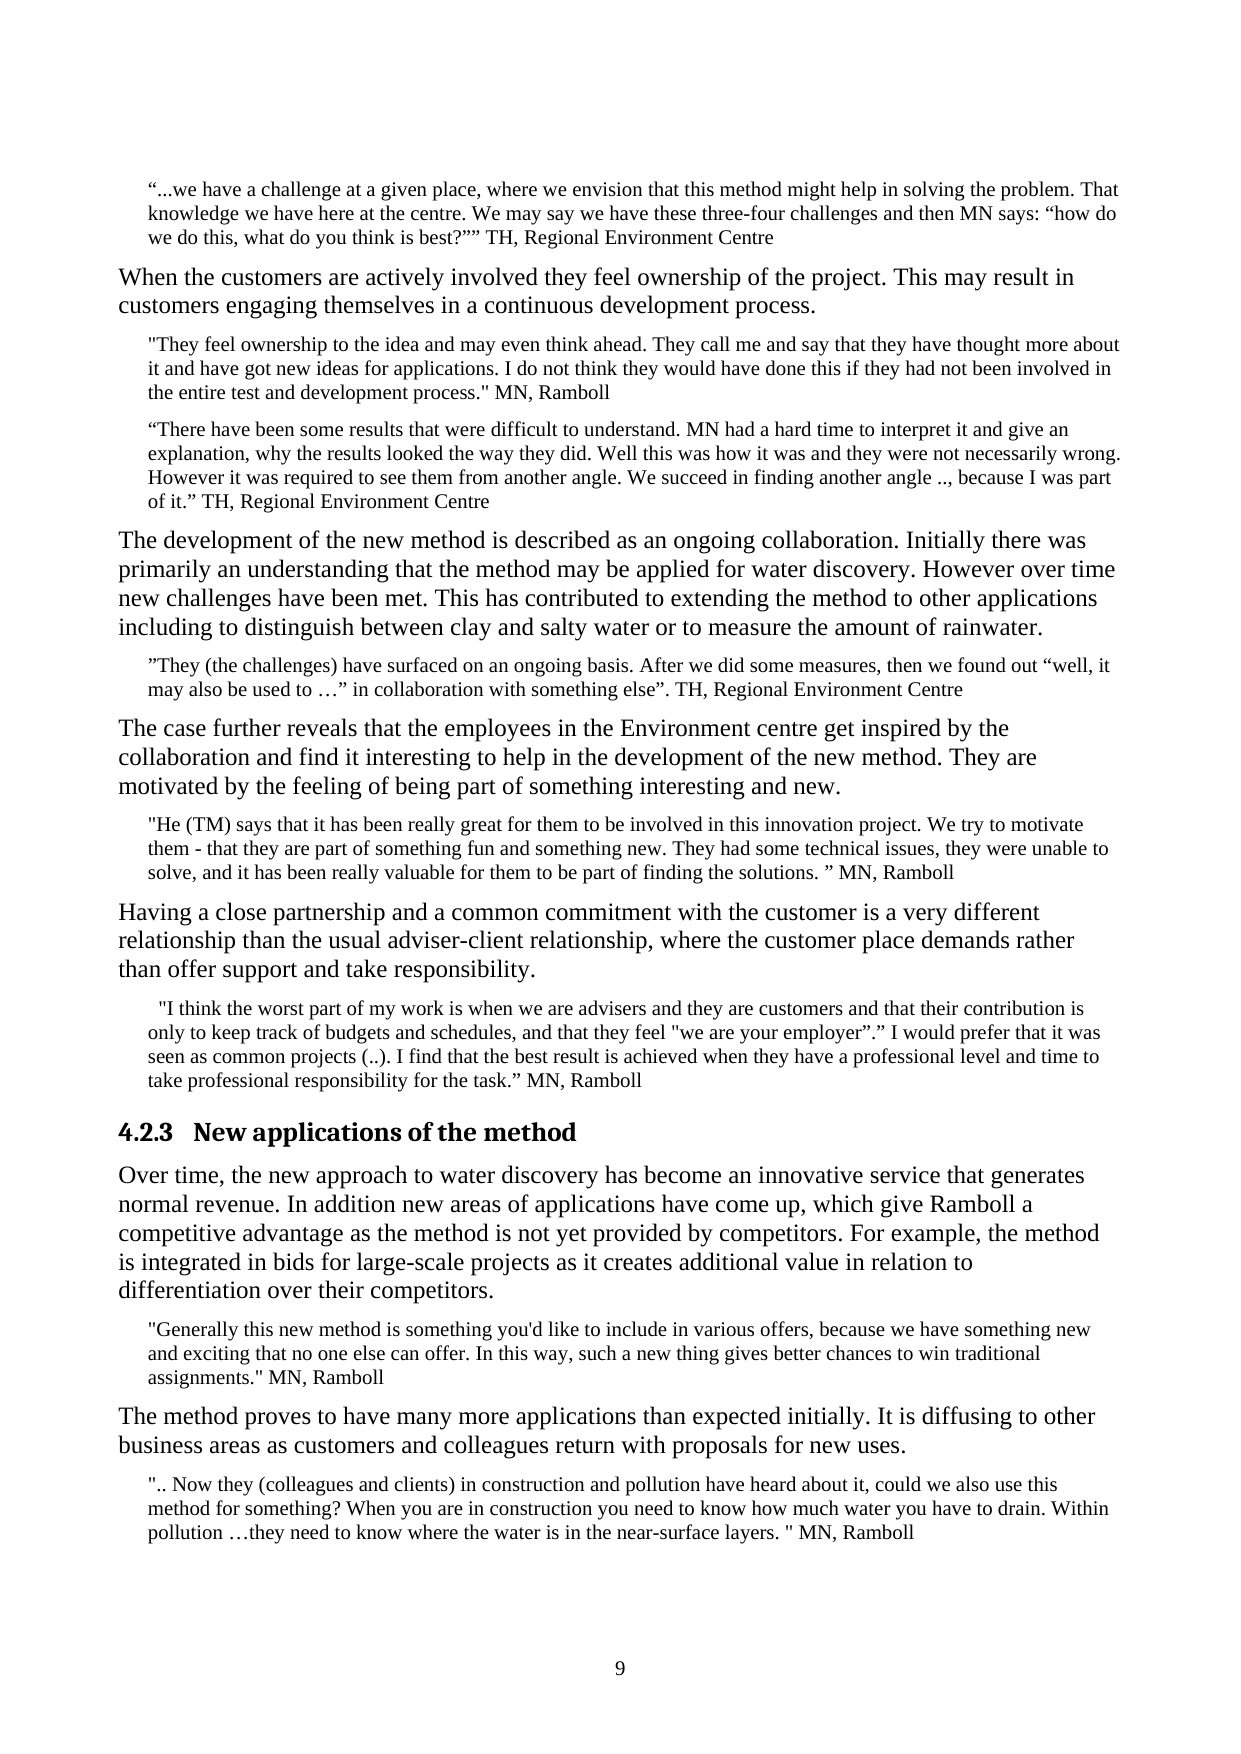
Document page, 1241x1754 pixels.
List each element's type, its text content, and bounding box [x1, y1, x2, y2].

text "Generally this new method is something you'd like to include in various offers, because we have something new and exciting that no one else can offer. In this way, such a new thing gives better chances to win traditional assignments." MN, Ramboll [148, 1317, 1122, 1389]
text “...we have a challenge at a given place, where we envision that this method might help in solving the problem. That knowledge we have here at the centre. We may say we have these three-four challenges and then MN says: “how do we do this, what do you think is best?”” TH, Regional Environment Centre [148, 177, 1122, 249]
text Having a close partnership and a common commitment with the customer is a very different relationship than the usual adviser-client relationship, where the customer place demands rather than offer support and take responsibility. [118, 897, 1122, 983]
text The method proves to have many more applications than expected initially. It is diffusing to other business areas as customers and colleagues return with proposals for new uses. [118, 1401, 1122, 1459]
text "He (TM) says that it has been really great for them to be involved in this innovation project. We try to motivate them - that they are part of something fun and something new. They had some technical issues, they were unable to solve, and it has been really valuable for them to be part of finding the solutions. ” MN, Ramboll [148, 812, 1122, 884]
text ”They (the challenges) have surfaced on an ongoing basis. After we did some measures, then we found out “well, it may also be used to …” in collaboration with something else”. TH, Regional Environment Centre [148, 653, 1122, 701]
text ".. Now they (colleagues and clients) in construction and pollution have heard about it, could we also use this method for something? When you are in construction you need to know how much water you have to drain. Within pollution …they need to know where the water is in the near-surface layers. " MN, Ramboll [148, 1471, 1122, 1544]
text Over time, the new approach to water discovery has become an innovative service that generates normal revenue. In addition new areas of applications have come up, which give Ramboll a competitive advantage as the method is not yet provided by competitors. For example, the method is integrated in bids for large-scale projects as it creates additional value in relation to differentiation over their competitors. [118, 1161, 1122, 1304]
text The case further reveals that the employees in the Environment centre get inspired by the collaboration and find it interesting to help in the development of the new method. They are motivated by the feeling of being part of something interesting and new. [118, 713, 1122, 800]
text "I think the worst part of my work is when we are advisers and they are customers and that their contribution is only to keep track of budgets and schedules, and that they feel "we are your employer”.” I would prefer that it was seen as common projects (..). I find that the best result is achieved when they have a professional level and time to take professional responsibility for the task.” MN, Ramboll [148, 996, 1122, 1092]
text When the customers are actively involved they feel ownership of the project. This may result in customers engaging themselves in a continuous development process. [118, 262, 1122, 319]
text New applications of the method [118, 1117, 1122, 1148]
text The development of the new method is described as an ongoing collaboration. Initially there was primarily an understanding that the method may be applied for water discovery. However over time new challenges have been met. This has contributed to extending the method to other applications including to distinguish between clay and salty water or to measure the amount of rainwater. [118, 525, 1122, 640]
text “There have been some results that were difficult to understand. MN had a hard time to interpret it and give an explanation, why the results looked the way they did. Well this was how it was and they were not necessarily wrong. However it was required to see them from another angle. We succeed in finding another angle .., because I was part of it.” TH, Regional Environment Centre [148, 417, 1122, 513]
text "They feel ownership to the idea and may even think ahead. They call me and say that they have thought more about it and have got new ideas for applications. I do not think they would have done this if they had not been involved in the entire test and development process." MN, Ramboll [148, 332, 1122, 404]
